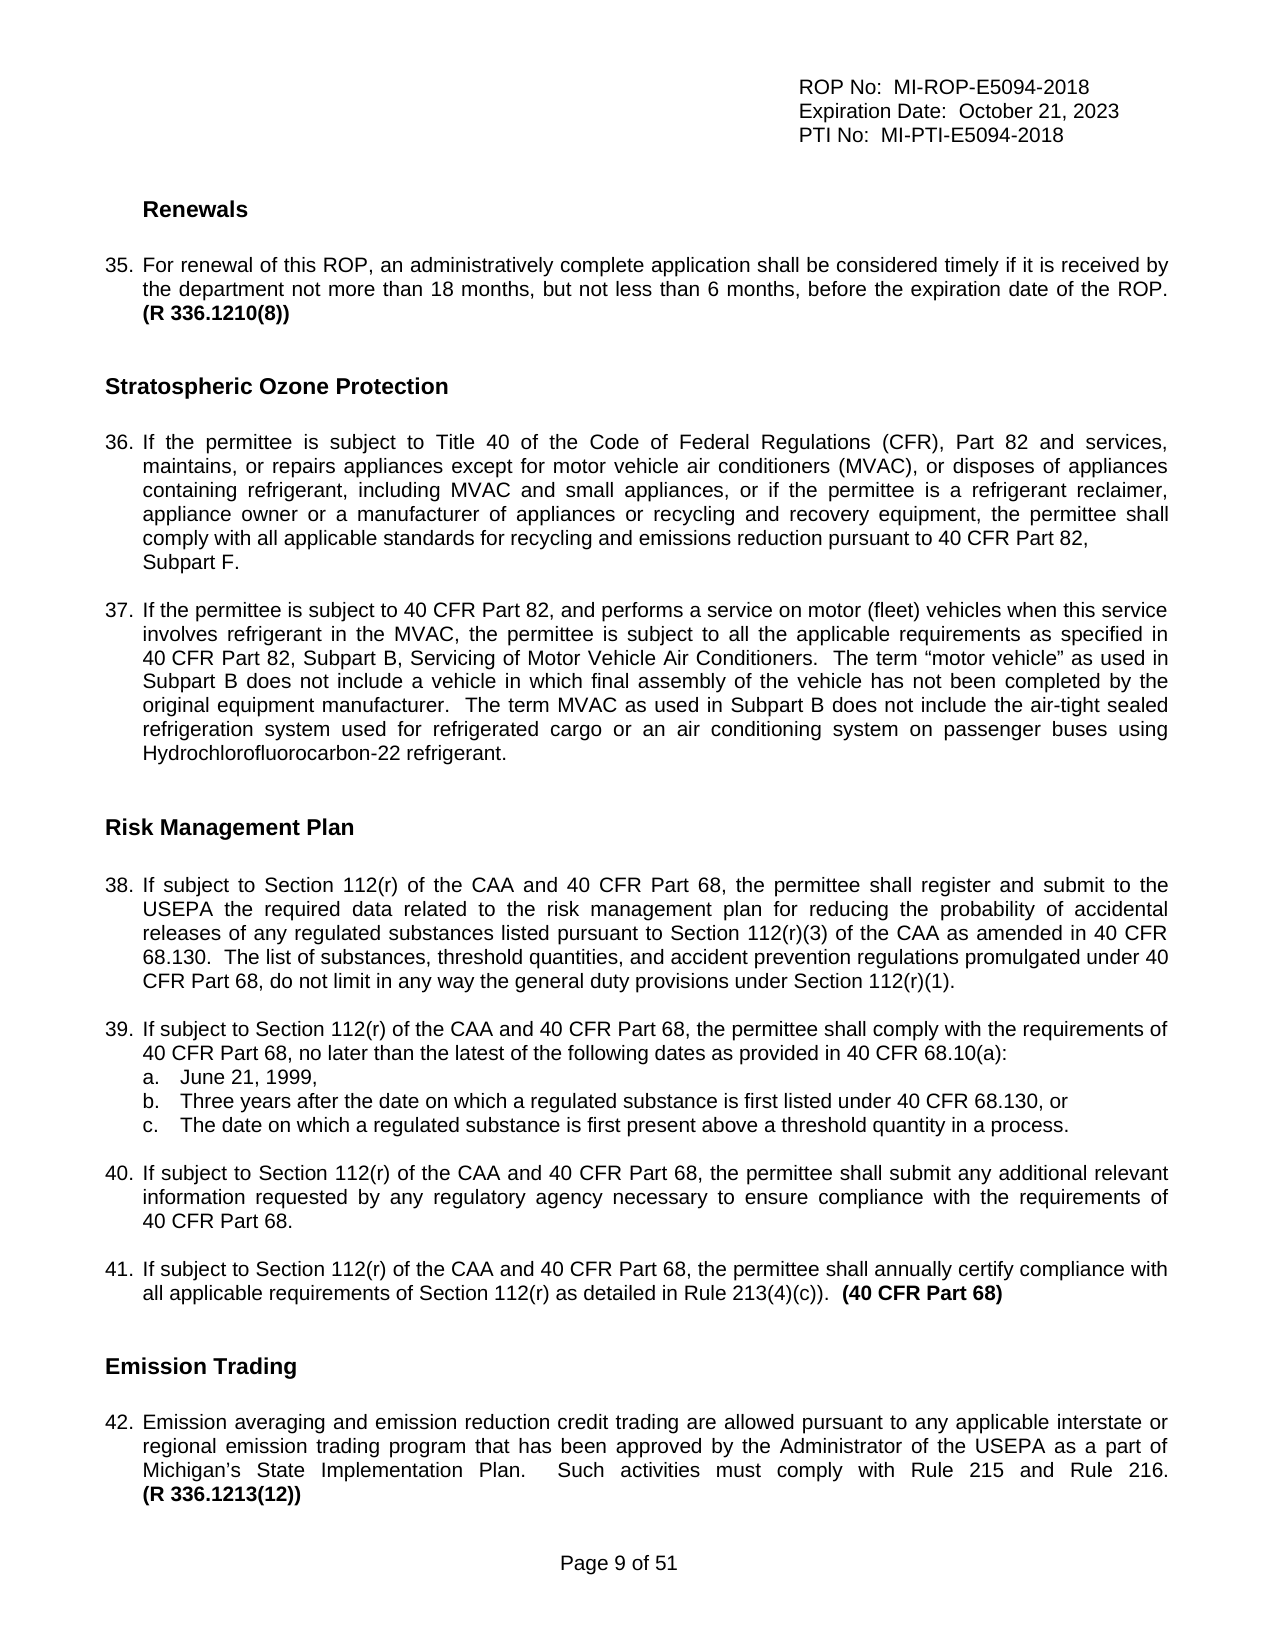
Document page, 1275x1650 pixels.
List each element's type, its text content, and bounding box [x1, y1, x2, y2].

list If subject to Section 112(r) of the CAA and 40 CFR Part 68, the permittee shall register and submit to the USEPA the required data related to the risk management plan for reducing the probability of accidental releases of any regulated substances listed pursuant to Section 112(r)(3) of the CAA as amended in 40 CFR 68.130. The list of substances, threshold quantities, and accident prevention regulations promulgated under 40 CFR Part 68, do not limit in any way the general duty provisions under Section 112(r)(1). [105, 873, 1170, 993]
text Subpart F. [142, 549, 1170, 573]
list The date on which a regulated substance is first present above a threshold quantity in a process. [142, 1113, 1170, 1137]
subtitle Emission Trading [105, 1353, 1170, 1380]
list Emission averaging and emission reduction credit trading are allowed pursuant to any applicable interstate or regional emission trading program that has been approved by the Administrator of the USEPA as a part of Michigan’s State Implementation Plan. Such activities must comply with Rule 215 and Rule 216. (R 336.1213(12)) [105, 1410, 1170, 1506]
list June 21, 1999, [142, 1065, 1170, 1089]
list If the permittee is subject to Title 40 of the Code of Federal Regulations (CFR), Part 82 and services, maintains, or repairs appliances except for motor vehicle air conditioners (MVAC), or disposes of appliances containing refrigerant, including MVAC and small appliances, or if the permittee is a refrigerant reclaimer, appliance owner or a manufacturer of appliances or recycling and recovery equipment, the permittee shall comply with all applicable standards for recycling and emissions reduction pursuant to 40 CFR Part 82, [105, 430, 1170, 549]
list For renewal of this ROP, an administratively complete application shall be considered timely if it is received by the department not more than 18 months, but not less than 6 months, before the expiration date of the ROP. (R 336.1210(8)) [105, 252, 1170, 324]
list If subject to Section 112(r) of the CAA and 40 CFR Part 68, the permittee shall comply with the requirements of 40 CFR Part 68, no later than the latest of the following dates as provided in 40 CFR 68.10(a): [105, 1017, 1170, 1065]
subtitle Stratospheric Ozone Protection [105, 373, 1170, 399]
list If subject to Section 112(r) of the CAA and 40 CFR Part 68, the permittee shall annually certify compliance with all applicable requirements of Section 112(r) as detailed in Rule 213(4)(c)). (40 CFR Part 68) [105, 1256, 1170, 1304]
list If the permittee is subject to 40 CFR Part 82, and performs a service on motor (fleet) vehicles when this service involves refrigerant in the MVAC, the permittee is subject to all the applicable requirements as specified in 40 CFR Part 82, Subpart B, Servicing of Motor Vehicle Air Conditioners. The term “motor vehicle” as used in Subpart B does not include a vehicle in which final assembly of the vehicle has not been completed by the original equipment manufacturer. The term MVAC as used in Subpart B does not include the air-tight sealed refrigeration system used for refrigerated cargo or an air conditioning system on passenger buses using Hydrochlorofluorocarbon-22 refrigerant. [105, 597, 1170, 765]
subtitle Renewals [105, 196, 1170, 222]
list Three years after the date on which a regulated substance is first listed under 40 CFR 68.130, or [142, 1089, 1170, 1113]
list If subject to Section 112(r) of the CAA and 40 CFR Part 68, the permittee shall submit any additional relevant information requested by any regulatory agency necessary to ensure compliance with the requirements of 40 CFR Part 68. [105, 1161, 1170, 1232]
subtitle Risk Management Plan [105, 814, 1170, 841]
